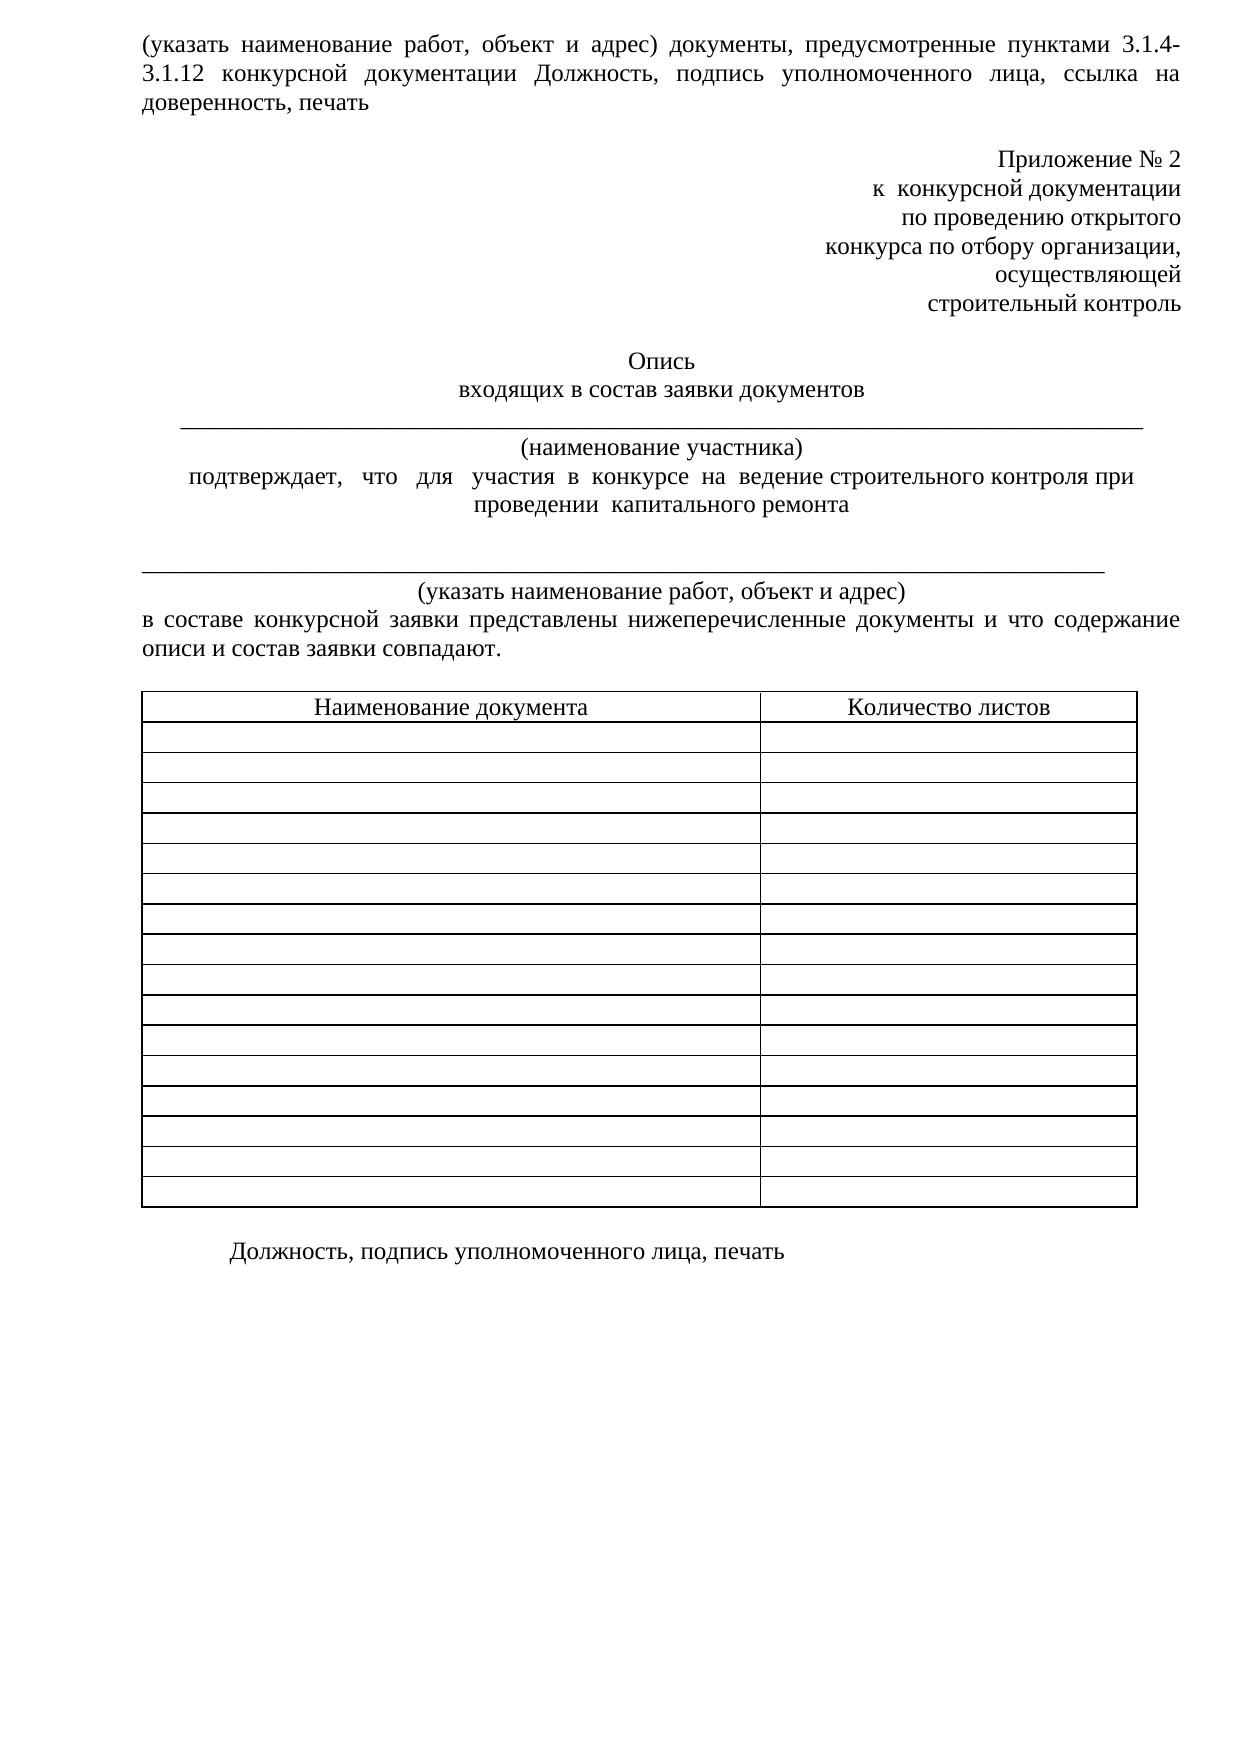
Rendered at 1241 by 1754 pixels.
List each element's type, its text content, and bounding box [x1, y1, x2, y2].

table_cell [143, 753, 760, 782]
table_cell [143, 1056, 760, 1085]
table_cell [143, 783, 760, 812]
table_cell [761, 905, 1136, 933]
text (указать наименование работ, объект и адрес) [142, 576, 1181, 604]
text Должность, подпись уполномоченного лица, печать [142, 1236, 1181, 1265]
table_header Наименование документа [143, 692, 760, 721]
text конкурса по отбору организации, [142, 231, 1181, 259]
text _____________________________________________________________________________ [142, 547, 1181, 576]
table_cell [761, 1056, 1136, 1085]
text в составе конкурсной заявки представлены нижеперечисленные документы и что содержание описи и состав заявки совпадают. [142, 604, 1181, 662]
table_cell [761, 783, 1136, 812]
table_cell [761, 874, 1136, 903]
table_cell [761, 1087, 1136, 1115]
table_cell [143, 1177, 760, 1206]
table_cell [761, 935, 1136, 964]
text строительный контроль [142, 288, 1181, 317]
table_cell [143, 996, 760, 1024]
table_cell [143, 905, 760, 933]
table_cell [761, 1177, 1136, 1206]
table_cell [761, 1147, 1136, 1176]
text подтверждает, что для участия в конкурсе на ведение строительного контроля при проведении капитального ремонта [142, 461, 1181, 518]
text Приложение № 2 [142, 144, 1181, 173]
table_cell [761, 814, 1136, 842]
table_cell [143, 965, 760, 994]
table_cell [143, 1147, 760, 1176]
table_cell [143, 1087, 760, 1115]
text осуществляющей [142, 259, 1181, 288]
table_cell [761, 1117, 1136, 1146]
table_cell [761, 965, 1136, 994]
text (указать наименование работ, объект и адрес) документы, предусмотренные пунктами 3.1.4-3.1.12 конкурсной документации Должность, подпись уполномоченного лица, ссылка на доверенность, печать [142, 29, 1181, 116]
text Опись [142, 346, 1181, 374]
table_cell [143, 1117, 760, 1146]
table_cell [761, 1026, 1136, 1054]
table_cell [761, 844, 1136, 873]
table_cell [761, 996, 1136, 1024]
table_header Количество листов [761, 692, 1136, 721]
table_cell [143, 1026, 760, 1054]
text по проведению открытого [142, 202, 1181, 231]
table_cell [143, 935, 760, 964]
table_cell [143, 874, 760, 903]
table_cell [143, 844, 760, 873]
table_cell [761, 723, 1136, 751]
text (наименование участника) [142, 432, 1181, 461]
table_cell [761, 753, 1136, 782]
text к конкурсной документации [142, 173, 1181, 202]
table_cell [143, 723, 760, 751]
table_cell [143, 814, 760, 842]
text _____________________________________________________________________________ [142, 403, 1181, 432]
text входящих в состав заявки документов [142, 374, 1181, 403]
